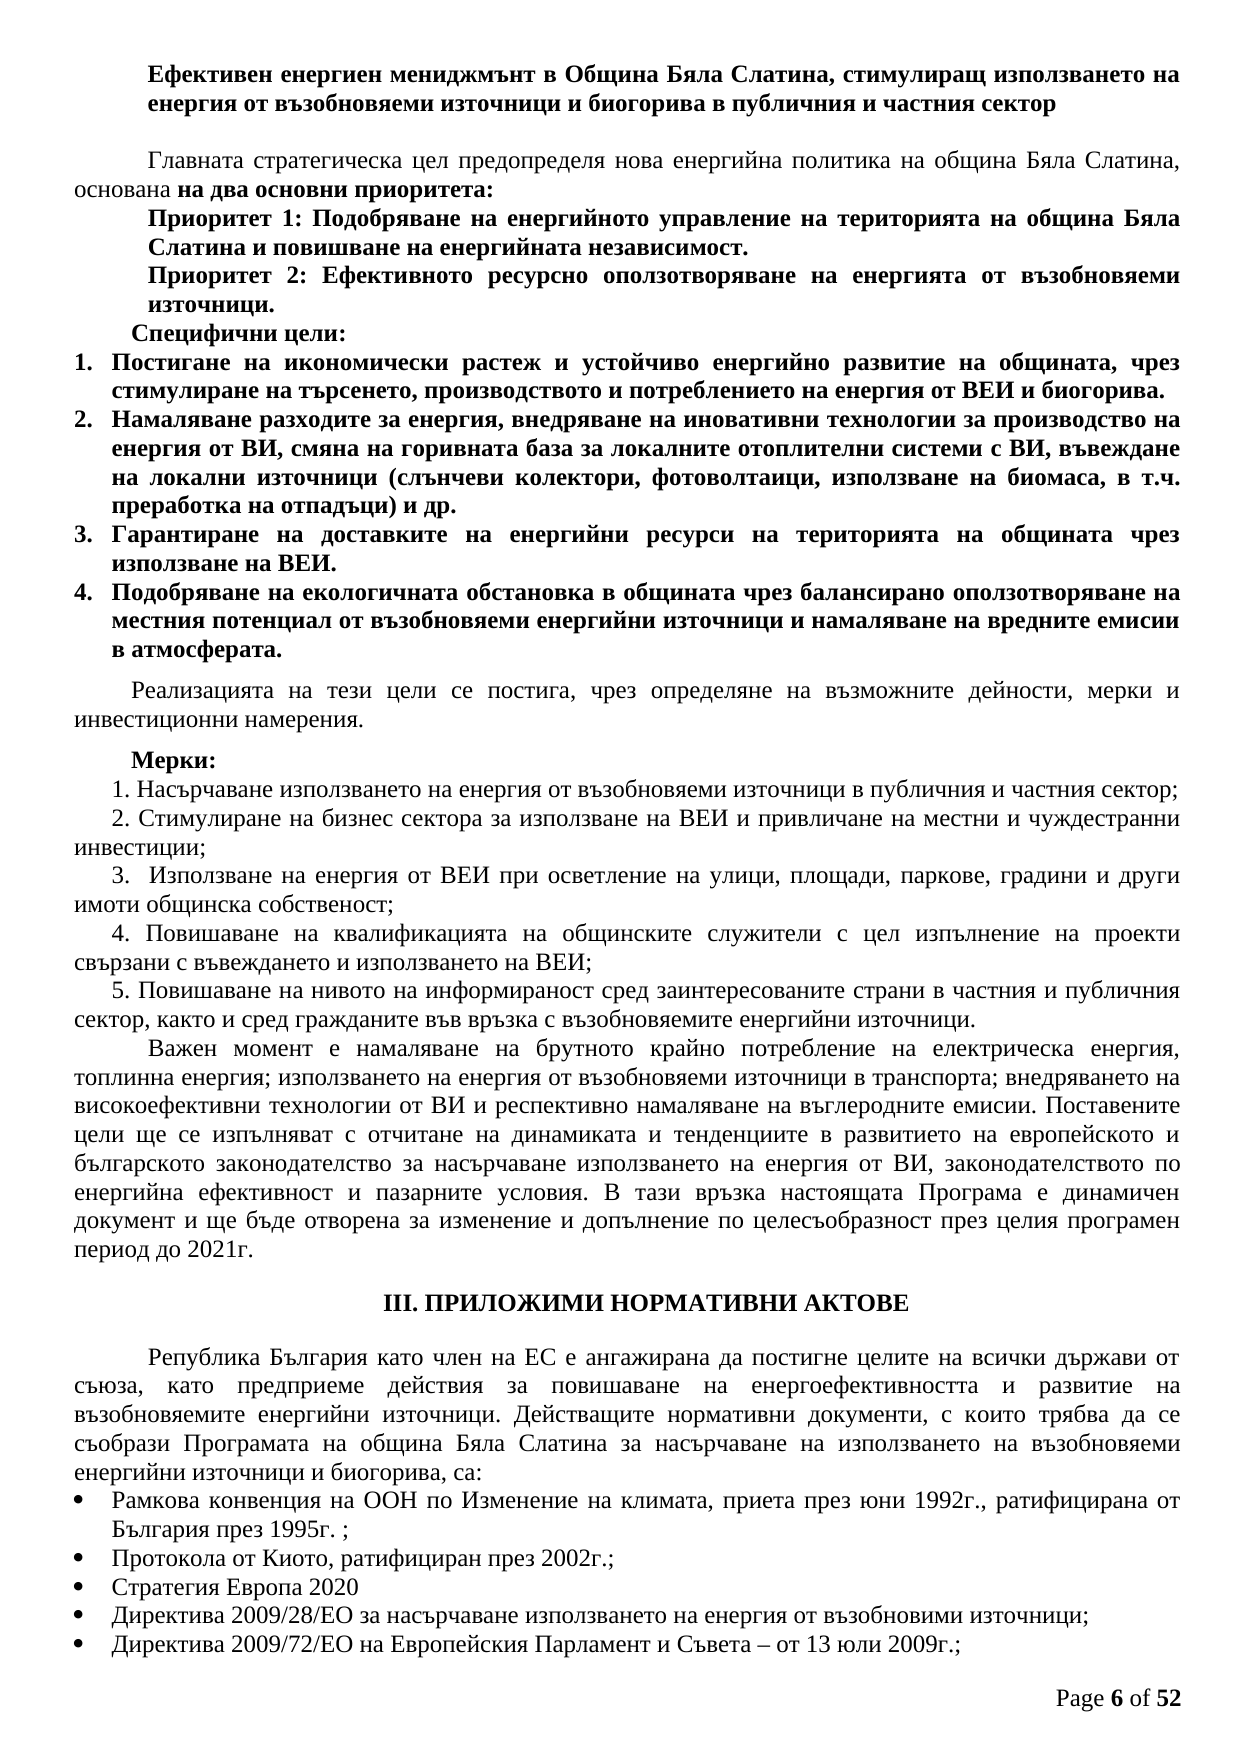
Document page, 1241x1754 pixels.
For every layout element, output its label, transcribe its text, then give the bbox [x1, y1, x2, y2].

list Подобряване на екологичната обстановка в общината чрез балансирано оползотворяване на местния потенциал от възобновяеми енергийни източници и намаляване на вредните емисии в атмосферата. [74, 577, 1181, 663]
text Важен момент е намаляване на брутното крайно потребление на електрическа енергия, топлинна енергия; използването на енергия от възобновяеми източници в транспорта; внедряването на високоефективни технологии от ВИ и респективно намаляване на въглеродните емисии. Поставените цели ще се изпълняват с отчитане на динамиката и тенденциите в развитието на европейското и българското законодателство за насърчаване използването на енергия от ВИ, законодателството по енергийна ефективност и пазарните условия. В тази връзка настоящата Програма е динамичен документ и ще бъде отворена за изменение и допълнение по целесъобразност през целия програмен период до 2021г. [74, 1033, 1181, 1263]
subtitle Приоритет 1: Подобряване на енергийното управление на територията на община Бяла Слатина и повишване на енергийната независимост. [148, 203, 1181, 260]
text Реализацията на тези цели се постига, чрез определяне на възможните дейности, мерки и инвестиционни намерения. [74, 675, 1181, 733]
text Главната стратегическа цел предопределя нова енергийна политика на община Бяла Слатина, основана на два основни приоритета: [74, 145, 1181, 203]
text 5. Повишаване на нивото на информираност сред заинтересованите страни в частния и публичния сектор, както и сред гражданите във връзка с възобновяемите енергийни източници. [74, 975, 1181, 1033]
text 4. Повишаване на квалификацията на общинските служители с цел изпълнение на проекти свързани с въвеждането и използването на ВЕИ; [74, 918, 1181, 975]
text 3. Използване на енергия от ВЕИ при осветление на улици, площади, паркове, градини и други имоти общинска собственост; [74, 860, 1181, 918]
list Директива 2009/72/ЕО на Европейския Парламент и Съвета – от 13 юли 2009г.; [74, 1629, 1181, 1658]
subtitle Ефективен енергиен мениджмънт в Община Бяла Слатина, стимулиращ използването на енергия от възобновяеми източници и биогорива в публичния и частния сектор [147, 59, 1181, 117]
list Постигане на икономически растеж и устойчиво енергийно развитие на общината, чрез стимулиране на търсенето, производството и потреблението на енергия от ВЕИ и биогорива. [74, 347, 1181, 404]
list Стратегия Европа 2020 [74, 1572, 1181, 1600]
text 2. Стимулиране на бизнес сектора за използване на ВЕИ и привличане на местни и чуждестранни инвестиции; [74, 803, 1181, 860]
text Специфични цели: [74, 318, 1181, 347]
text Република България като член на ЕС е ангажирана да постигне целите на всички държави от съюза, като предприеме действия за повишаване на енергоефективността и развитие на възобновяемите енергийни източници. Действащите нормативни документи, с които трябва да се съобрази Програмата на община Бяла Слатина за насърчаване на използването на възобновяеми енергийни източници и биогорива, са: [74, 1342, 1181, 1485]
subtitle Приоритет 2: Ефективното ресурсно оползотворяване на енергията от възобновяеми източници. [148, 260, 1181, 318]
text 1. Насърчаване използването на енергия от възобновяеми източници в публичния и частния сектор; [74, 774, 1181, 803]
text Мерки: [74, 745, 1181, 774]
list Намаляване разходите за енергия, внедряване на иновативни технологии за производство на енергия от ВИ, смяна на горивната база за локалните отоплителни системи с ВИ, въвеждане на локални източници (слънчеви колектори, фотоволтаици, използване на биомаса, в т.ч. преработка на отпадъци) и др. [74, 404, 1181, 519]
text ІII. ПРИЛОЖИМИ НОРМАТИВНИ АКТОВЕ [74, 1288, 1181, 1317]
list Протокола от Киото, ратифициран през 2002г.; [74, 1543, 1181, 1572]
list Рамкова конвенция на ООН по Изменение на климата, приета през юни 1992г., ратифицирана от България през 1995г. ; [74, 1485, 1181, 1543]
list Гарантиране на доставките на енергийни ресурси на територията на общината чрез използване на ВЕИ. [74, 519, 1181, 577]
list Директива 2009/28/ЕО за насърчаване използването на енергия от възобновими източници; [74, 1600, 1181, 1629]
